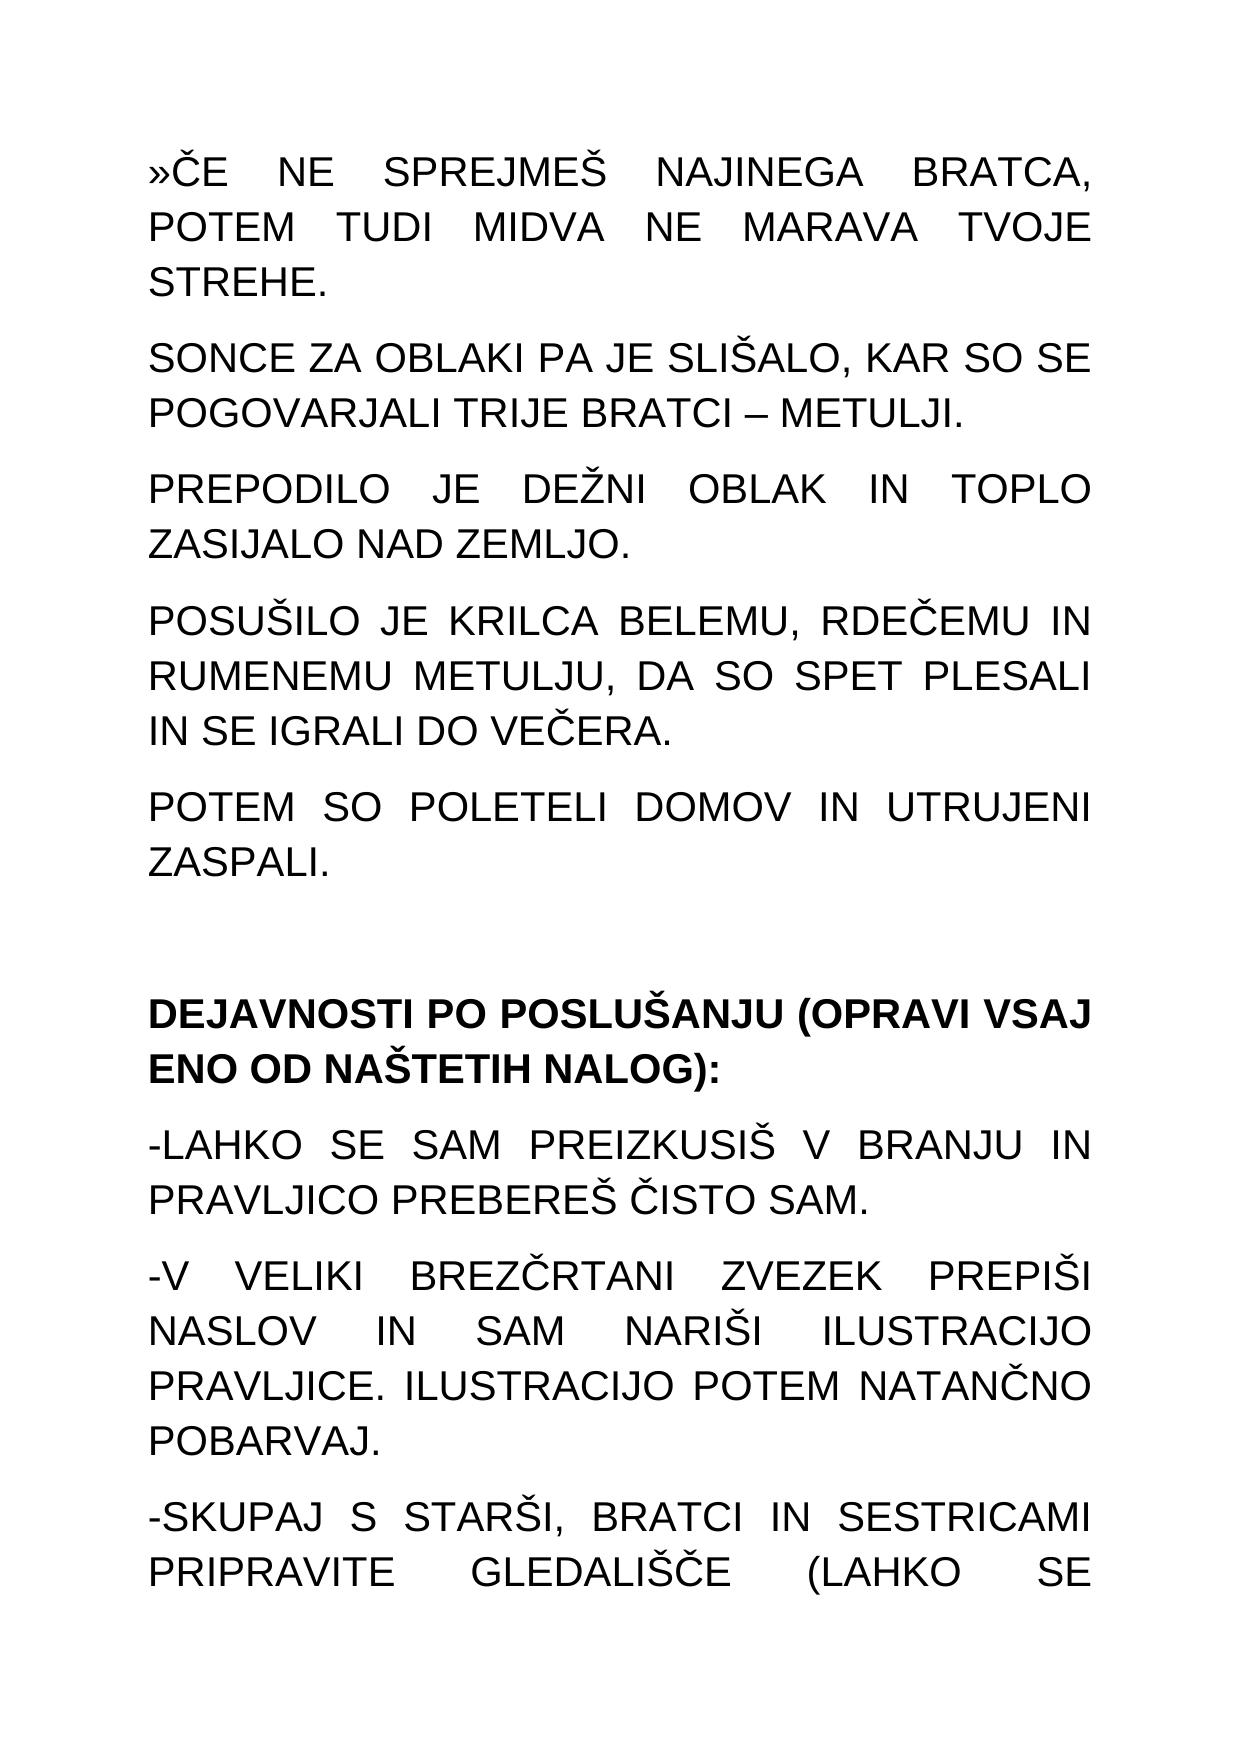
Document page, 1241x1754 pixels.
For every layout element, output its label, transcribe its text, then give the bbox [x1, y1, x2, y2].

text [148, 148, 1093, 306]
text POTEM SO POLETELI DOMOV IN UTRUJENI ZASPALI. [148, 782, 1093, 885]
text SONCE ZA OBLAKI PA JE SLIŠALO, KAR SO SE POGOVARJALI TRIJE BRATCI – METULJI. [148, 334, 1093, 437]
text DEJAVNOSTI PO POSLUŠANJU (OPRAVI VSAJ ENO OD NAŠTETIH NALOG): [148, 989, 1093, 1092]
text -LAHKO SE SAM PREIZKUSIŠ V BRANJU IN PRAVLJICO PREBEREŠ ČISTO SAM. [148, 1120, 1093, 1223]
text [148, 1492, 1093, 1595]
text POSUŠILO JE KRILCA BELEMU, RDEČEMU IN RUMENEMU METULJU, DA SO SPET PLESALI IN SE IGRALI DO VEČERA. [148, 596, 1093, 754]
text PREPODILO JE DEŽNI OBLAK IN TOPLO ZASIJALO NAD ZEMLJO. [148, 465, 1093, 568]
text -V VELIKI BREZČRTANI ZVEZEK PREPIŠI NASLOV IN SAM NARIŠI ILUSTRACIJO PRAVLJICE. ILUSTRACIJO POTEM NATANČNO POBARVAJ. [148, 1251, 1093, 1464]
